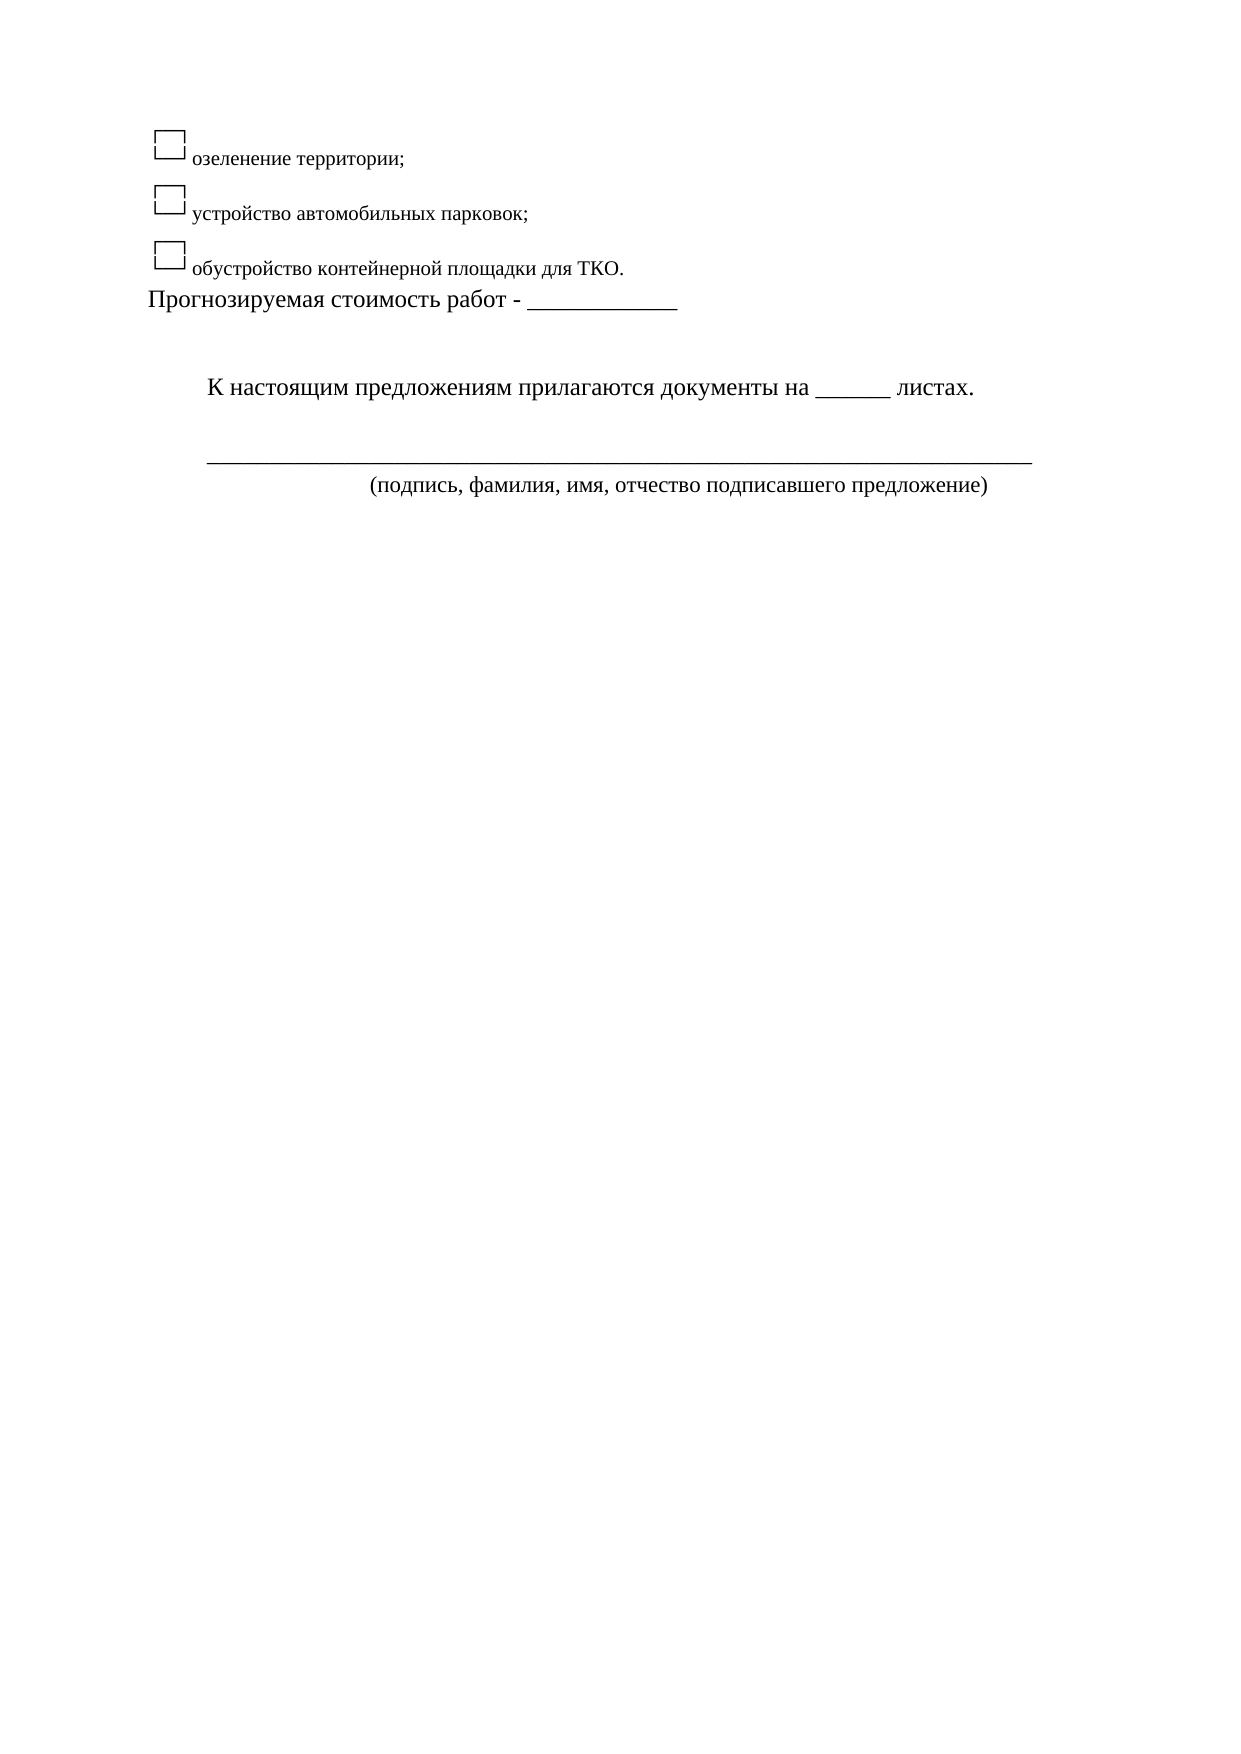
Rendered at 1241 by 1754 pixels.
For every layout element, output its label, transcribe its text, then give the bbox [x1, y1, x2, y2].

text ┌─┐ [148, 173, 1152, 197]
text (подпись, фамилия, имя, отчество подписавшего предложение) [148, 471, 1152, 497]
text К настоящим предложениям прилагаются документы на ______ листах. [148, 372, 1152, 401]
text __________________________________________________________________ [148, 438, 1152, 467]
text └─┘обустройство контейнерной площадки для ТКО. [148, 256, 1152, 280]
text └─┘устройство автомобильных парковок; [148, 201, 1152, 225]
text ┌─┐ [148, 228, 1152, 253]
text Прогнозируемая стоимость работ - ____________ [148, 284, 1152, 312]
text └─┘озеленение территории; [148, 146, 1152, 170]
text ┌─┐ [148, 118, 1152, 142]
